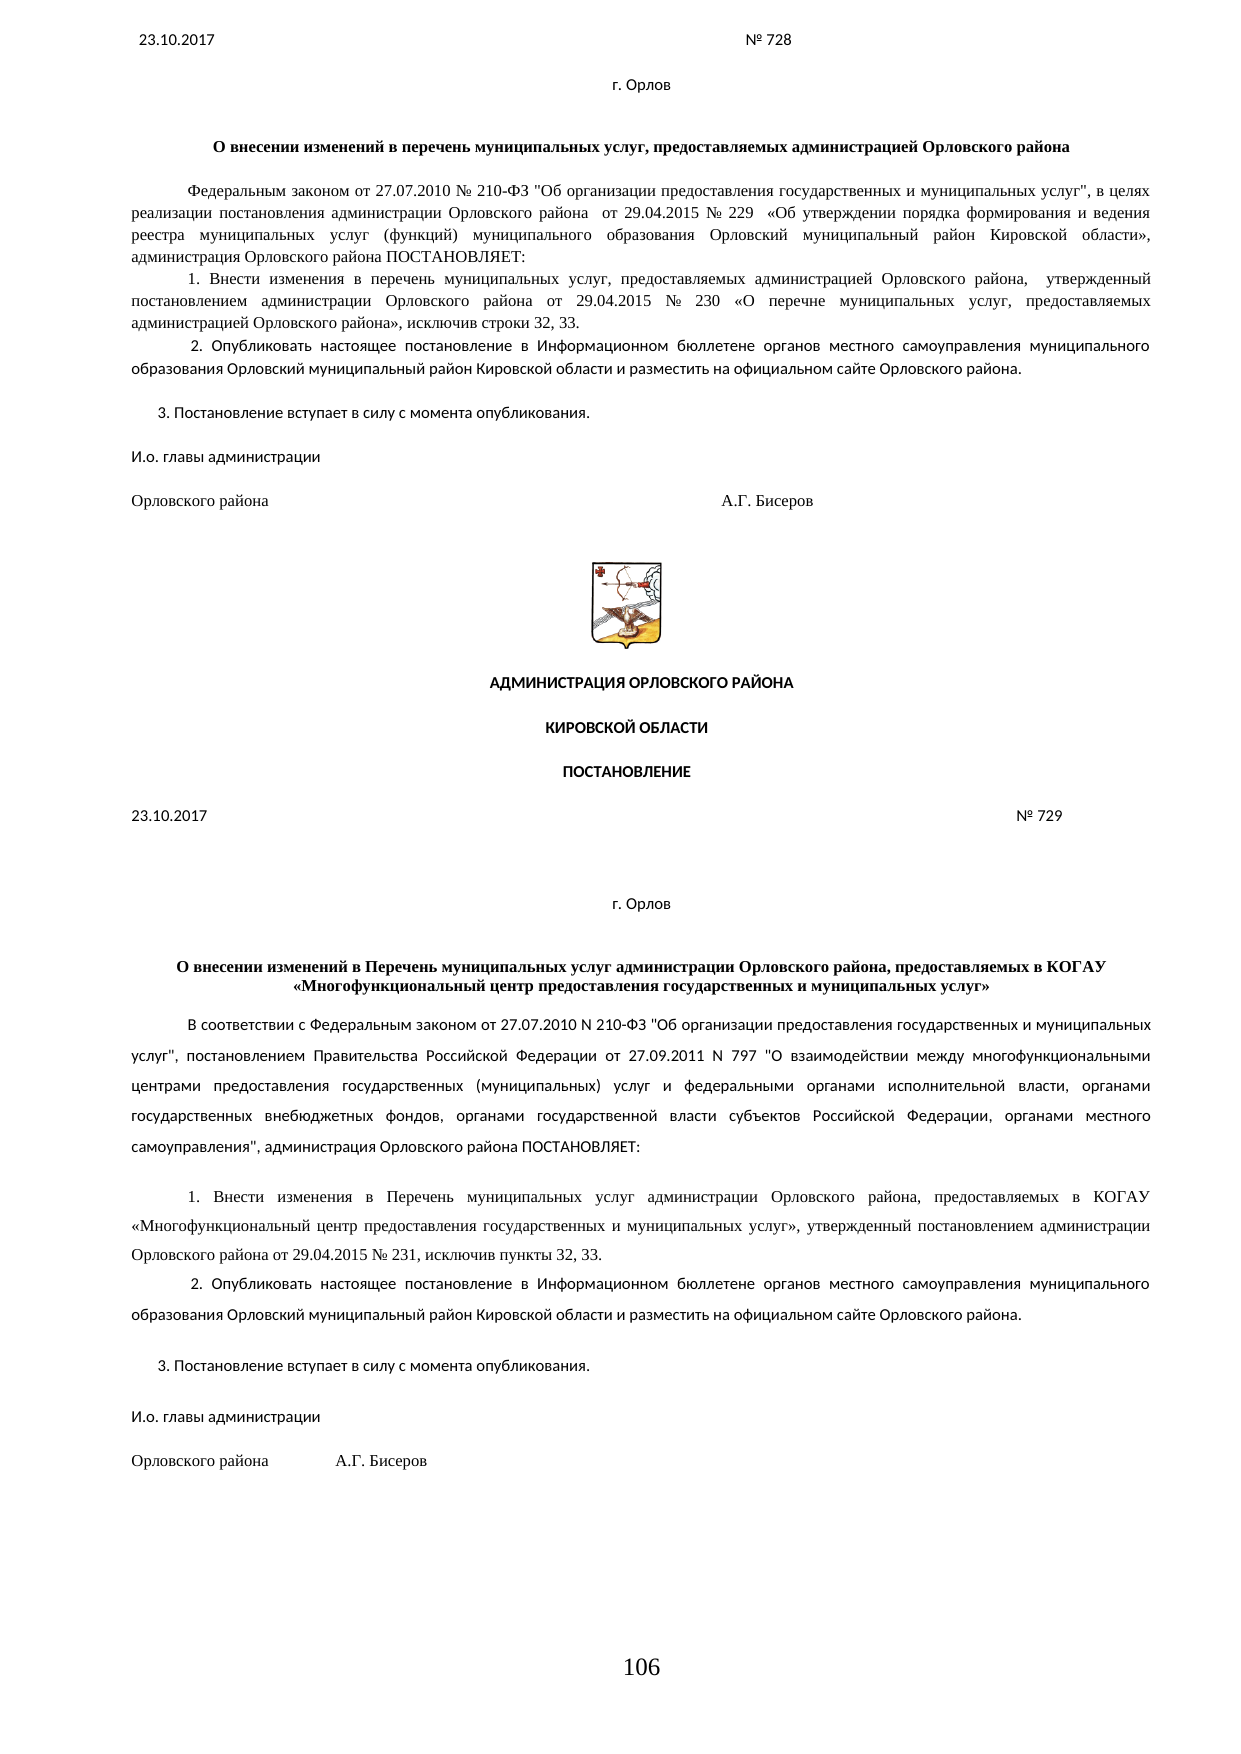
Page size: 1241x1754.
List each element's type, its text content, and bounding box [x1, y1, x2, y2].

text 1. Внести изменения в Перечень муниципальных услуг администрации Орловского района, предоставляемых в КОГАУ «Многофункциональный центр предоставления государственных и муниципальных услуг», утвержденный постановлением администрации Орловского района от 29.04.2015 № 231, исключив пункты 32, 33. [131, 1187, 1152, 1264]
text г. Орлов [131, 893, 1152, 914]
text ПОСТАНОВЛЕНИЕ [131, 761, 1122, 781]
text И.о. главы администрации [131, 447, 1152, 467]
text 3. Постановление вступает в силу с момента опубликования. [131, 1355, 1152, 1376]
text 2. Опубликовать настоящее постановление в Информационном бюллетене органов местного самоуправления муниципального образования Орловский муниципальный район Кировской области и разместить на официальном сайте Орловского района. [131, 335, 1152, 378]
text Орловского района А.Г. Бисеров [131, 491, 1152, 510]
text 23.10.2017 № 728 [131, 29, 1152, 50]
text Орловского района А.Г. Бисеров [131, 1451, 1152, 1470]
text 3. Постановление вступает в силу с момента опубликования. [131, 402, 1152, 423]
text В соответствии с Федеральным законом от 27.07.2010 N 210-ФЗ "Об организации предоставления государственных и муниципальных услуг", постановлением Правительства Российской Федерации от 27.09.2011 N 797 "О взаимодействии между многофункциональными центрами предоставления государственных (муниципальных) услуг и федеральными органами исполнительной власти, органами государственных внебюджетных фондов, органами государственной власти субъектов Российской Федерации, органами местного самоуправления", администрация Орловского района ПОСТАНОВЛЯЕТ: [131, 1014, 1152, 1156]
text Федеральным законом от 27.07.2010 № 210-ФЗ "Об организации предоставления государственных и муниципальных услуг", в целях реализации постановления администрации Орловского района от 29.04.2015 № 229 «Об утверждении порядка формирования и ведения реестра муниципальных услуг (функций) муниципального образования Орловский муниципальный район Кировской области», администрация Орловского района ПОСТАНОВЛЯЕТ: [131, 181, 1152, 266]
title О внесении изменений в перечень муниципальных услуг, предоставляемых администрацией Орловского района [131, 137, 1152, 156]
text 23.10.2017 № 729 [131, 805, 1152, 826]
text 2. Опубликовать настоящее постановление в Информационном бюллетене органов местного самоуправления муниципального образования Орловский муниципальный район Кировской области и разместить на официальном сайте Орловского района. [131, 1273, 1152, 1324]
text 1. Внести изменения в перечень муниципальных услуг, предоставляемых администрацией Орловского района, утвержденный постановлением администрации Орловского района от 29.04.2015 № 230 «О перечне муниципальных услуг, предоставляемых администрацией Орловского района», исключив строки 32, 33. [131, 269, 1152, 332]
text И.о. главы администрации [131, 1406, 1152, 1427]
text КИРОВСКОЙ ОБЛАСТИ [131, 717, 1122, 737]
picture [591, 562, 662, 649]
title О внесении изменений в Перечень муниципальных услуг администрации Орловского района, предоставляемых в КОГАУ «Многофункциональный центр предоставления государственных и муниципальных услуг» [131, 957, 1152, 995]
text г. Орлов [131, 74, 1152, 94]
text АДМИНИСТРАЦИЯ ОРЛОВСКОГО РАЙОНА [131, 673, 1152, 693]
